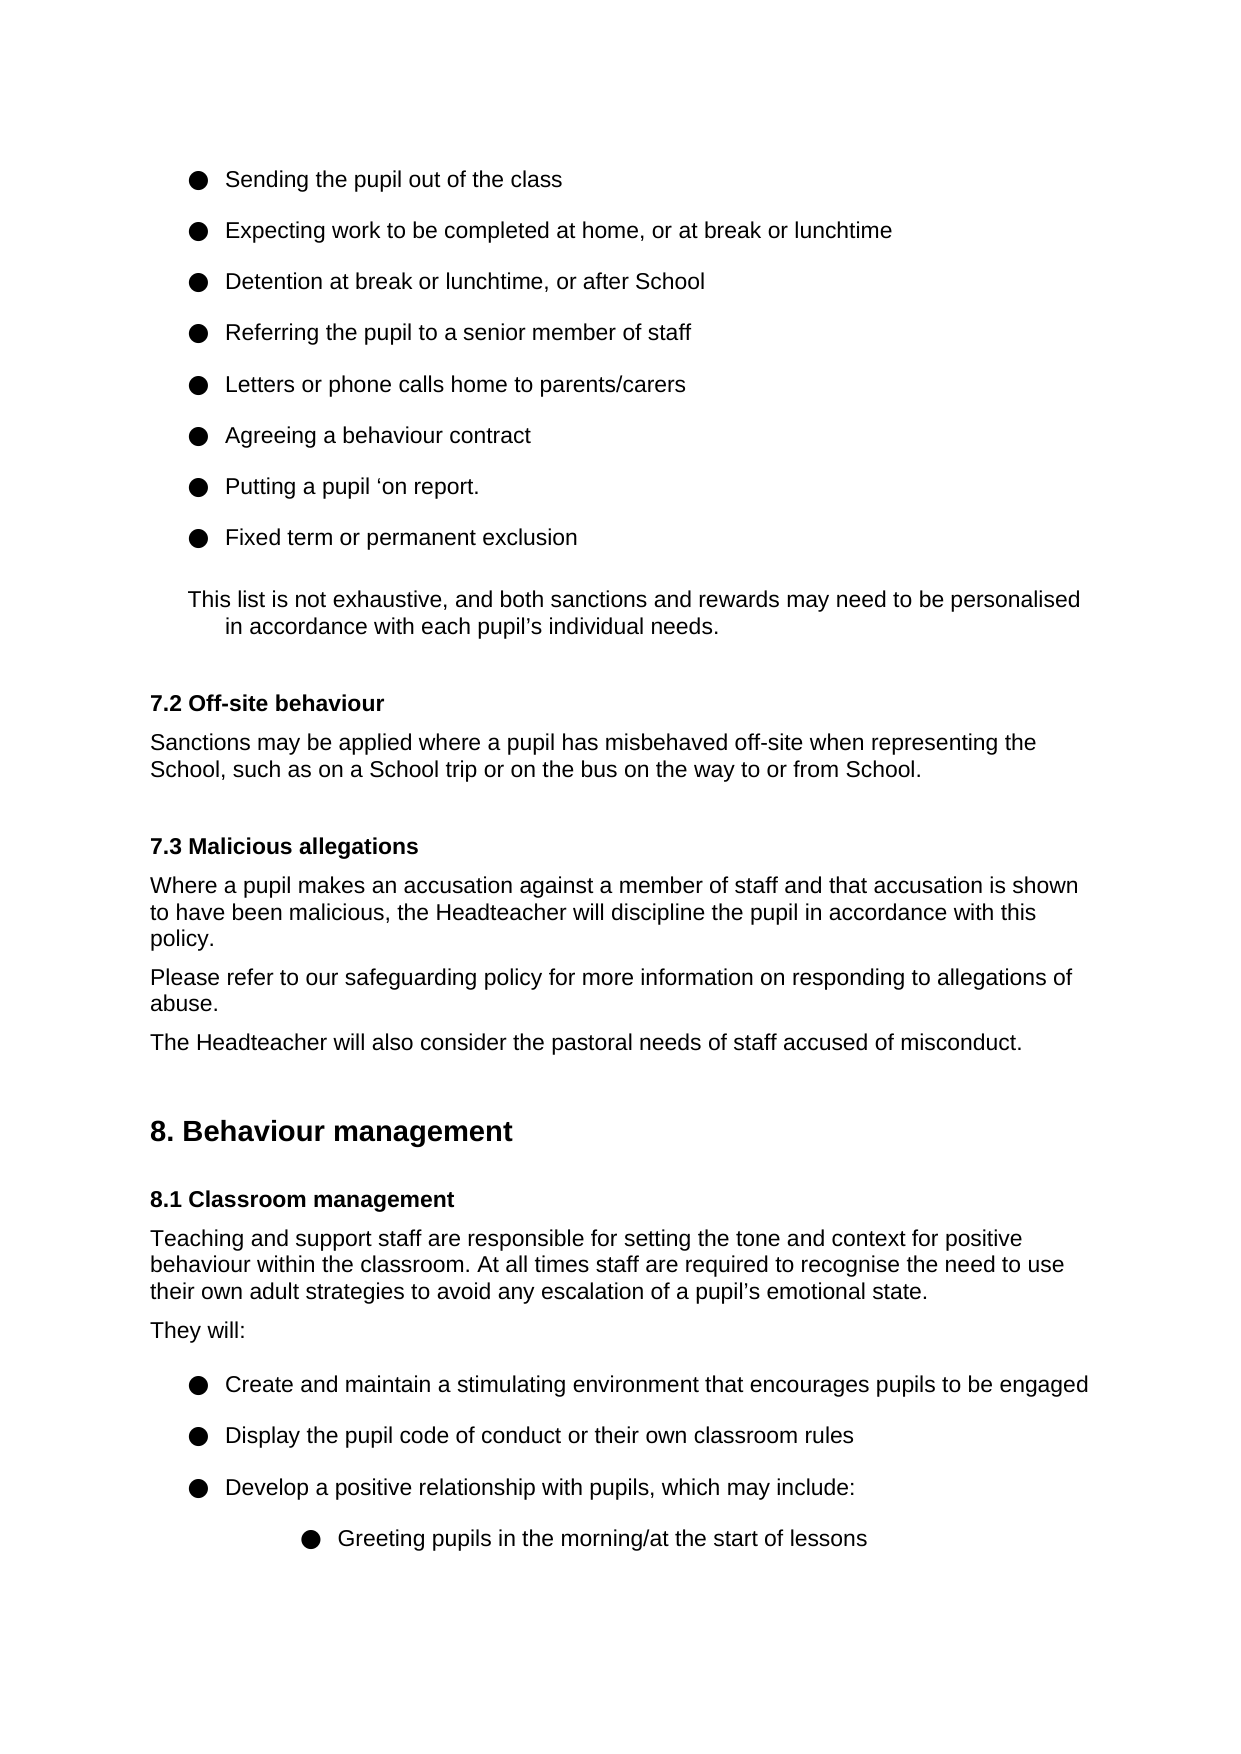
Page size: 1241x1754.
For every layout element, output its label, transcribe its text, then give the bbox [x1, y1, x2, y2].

list Develop a positive relationship with pupils, which may include: [187, 1458, 1090, 1509]
list Greeting pupils in the morning/at the start of lessons [300, 1509, 1090, 1561]
text Sanctions may be applied where a pupil has misbehaved off-site when representing the School, such as on a School trip or on the bus on the way to or from School. [150, 729, 1090, 782]
text 7.3 Malicious allegations [150, 833, 1090, 860]
text They will: [150, 1317, 1090, 1343]
list Putting a pupil ‘on report. [187, 457, 1090, 509]
text Teaching and support staff are responsible for setting the tone and context for positive behaviour within the classroom. At all times staff are required to recognise the need to use their own adult strategies to avoid any escalation of a pupil’s emotional state. [150, 1225, 1090, 1304]
list Letters or phone calls home to parents/carers [187, 355, 1090, 406]
list Display the pupil code of conduct or their own classroom rules [187, 1407, 1090, 1458]
text Where a pupil makes an accusation against a member of staff and that accusation is shown to have been malicious, the Headteacher will discipline the pupil in accordance with this policy. [150, 872, 1090, 951]
list Create and maintain a stimulating environment that encourages pupils to be engaged [187, 1356, 1090, 1407]
text 8. Behaviour management [150, 1114, 1090, 1147]
text The Headteacher will also consider the pastoral needs of staff accused of misconduct. [150, 1029, 1090, 1055]
list Detention at break or lunchtime, or after School [187, 252, 1090, 304]
text 7.2 Off-site behaviour [150, 690, 1090, 717]
text Please refer to our safeguarding policy for more information on responding to allegations of abuse. [150, 964, 1090, 1016]
list Fixed term or permanent exclusion [187, 509, 1090, 560]
list Agreeing a behaviour contract [187, 406, 1090, 457]
text 8.1 Classroom management [150, 1186, 1090, 1213]
list Referring the pupil to a senior member of staff [187, 304, 1090, 355]
text This list is not exhaustive, and both sanctions and rewards may need to be personalised in accordance with each pupil’s individual needs. [187, 586, 1090, 639]
list Expecting work to be completed at home, or at break or lunchtime [187, 201, 1090, 252]
list Sending the pupil out of the class [187, 150, 1090, 201]
